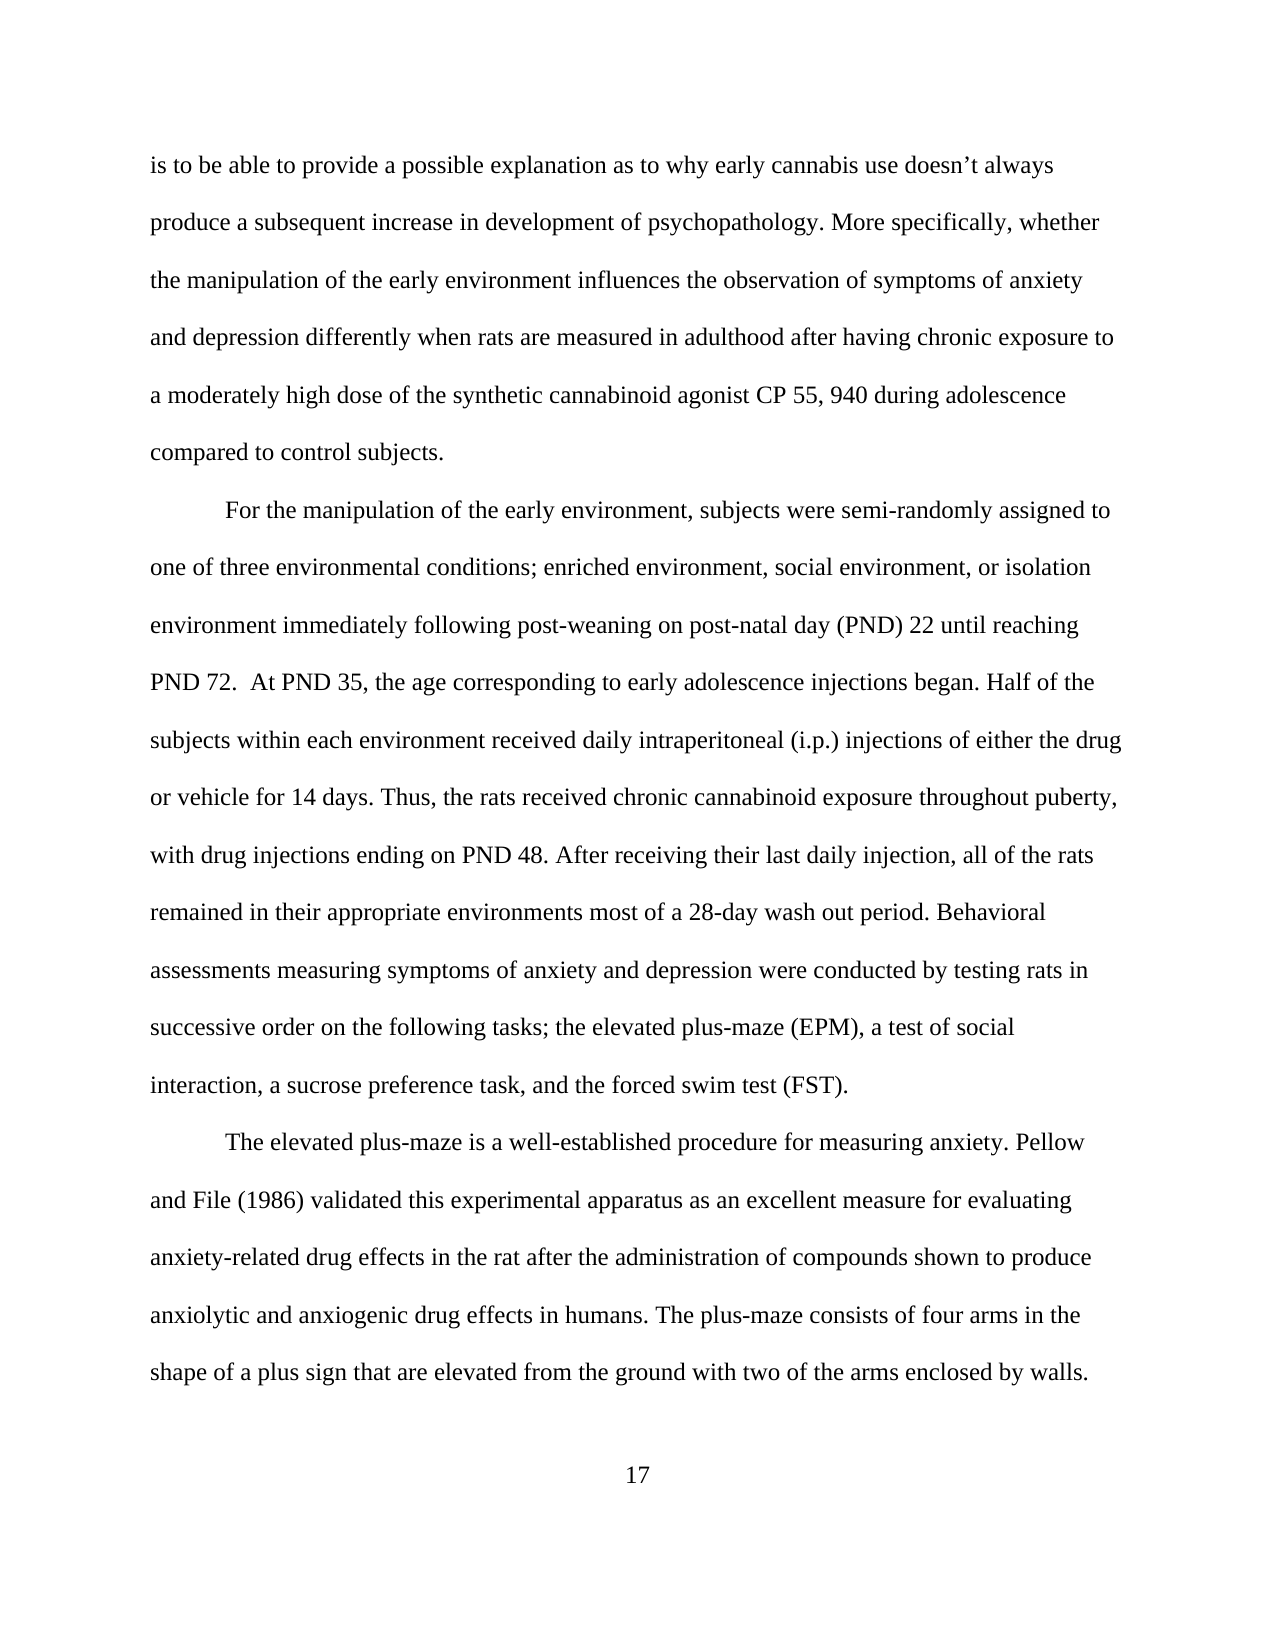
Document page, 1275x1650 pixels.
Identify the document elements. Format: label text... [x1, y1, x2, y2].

text For the manipulation of the early environment, subjects were semi-randomly assigned to one of three environmental conditions; enriched environment, social environment, or isolation environment immediately following post-weaning on post-natal day (PND) 22 until reaching PND 72. At PND 35, the age corresponding to early adolescence injections began. Half of the subjects within each environment received daily intraperitoneal (i.p.) injections of either the drug or vehicle for 14 days. Thus, the rats received chronic cannabinoid exposure throughout puberty, with drug injections ending on PND 48. After receiving their last daily injection, all of the rats remained in their appropriate environments most of a 28-day wash out period. Behavioral assessments measuring symptoms of anxiety and depression were conducted by testing rats in successive order on the following tasks; the elevated plus-maze (EPM), a test of social interaction, a sucrose preference task, and the forced swim test (FST). [150, 495, 1125, 1099]
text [150, 150, 1125, 466]
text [150, 1127, 1125, 1386]
